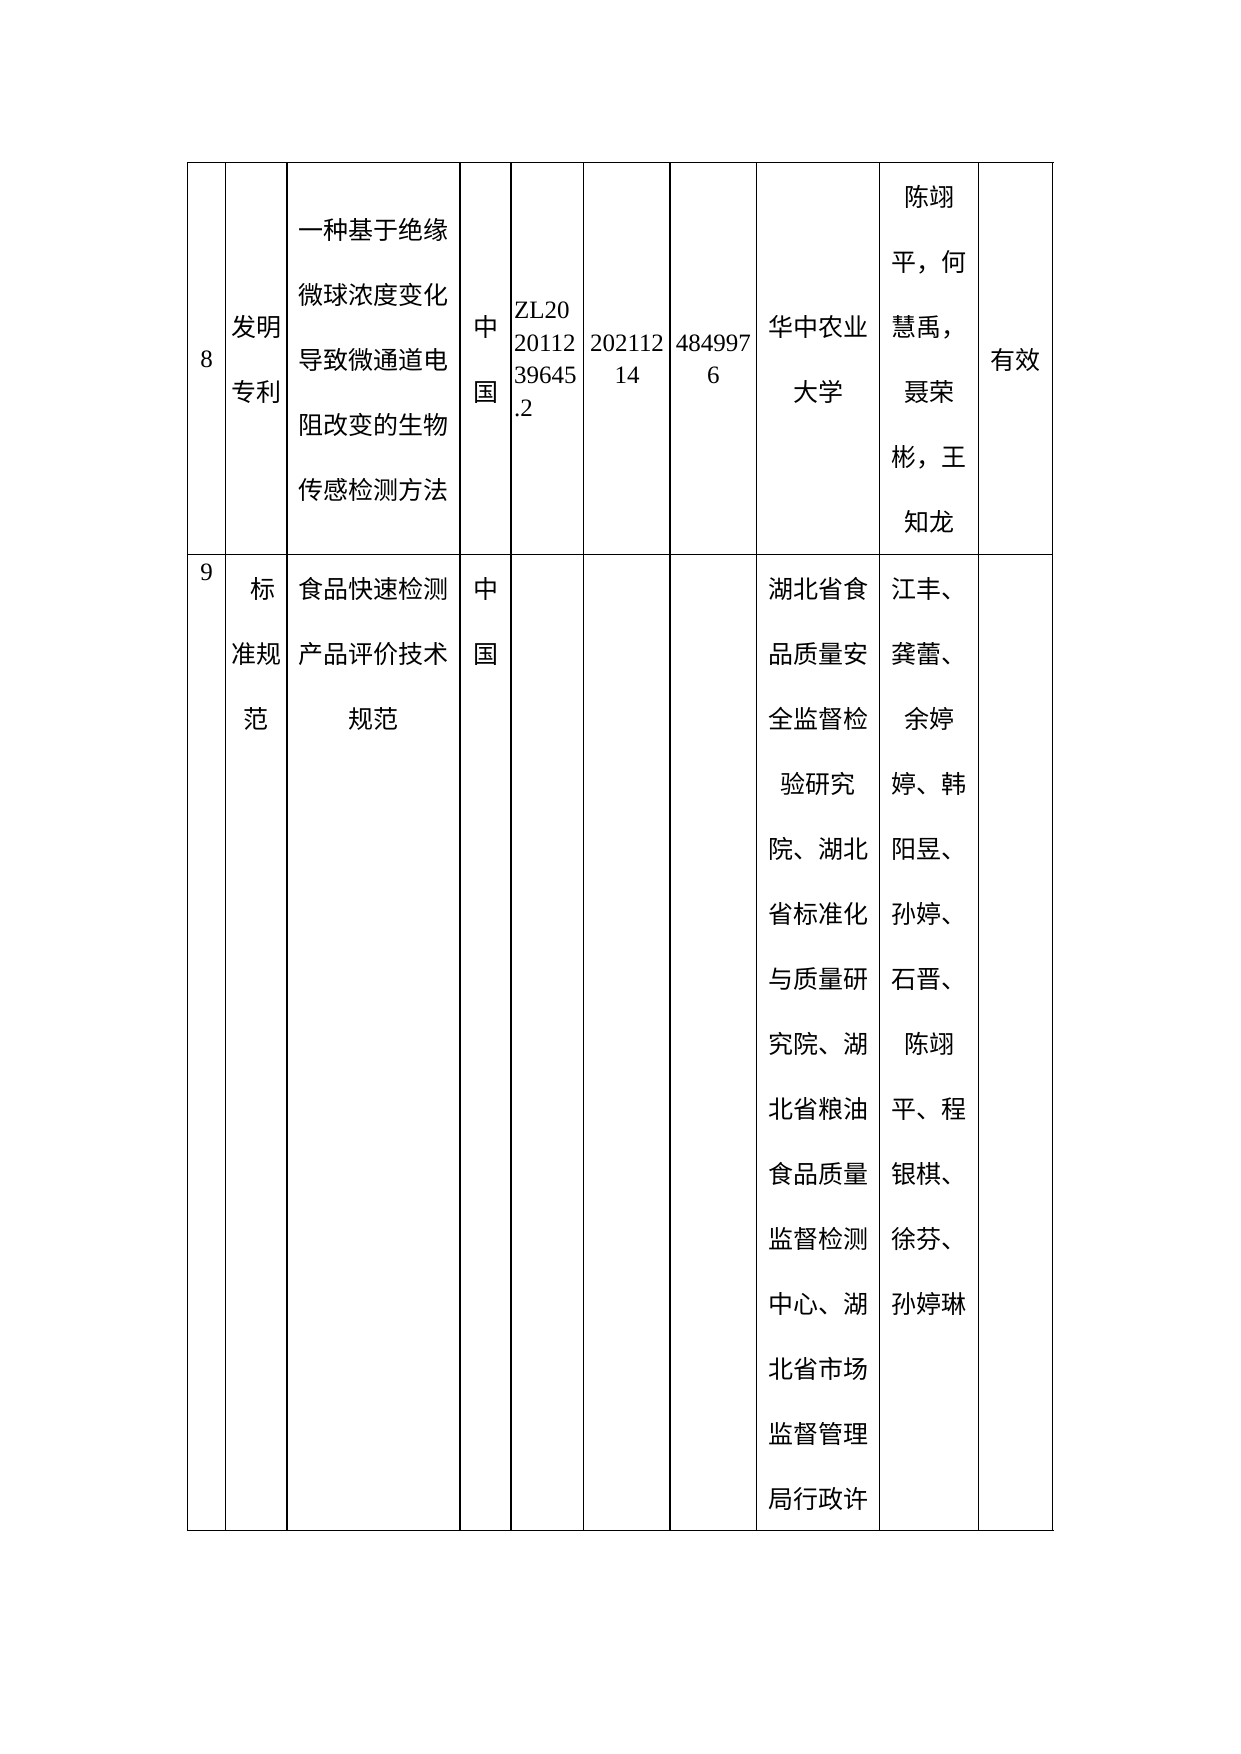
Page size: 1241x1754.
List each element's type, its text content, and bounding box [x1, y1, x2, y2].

table_cell 中国 [461, 555, 510, 1530]
table_cell 标准规范 [226, 555, 286, 1530]
table_cell 食品快速检测产品评价技术规范 [288, 555, 459, 1530]
table_cell 9 [188, 555, 225, 1530]
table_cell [880, 555, 978, 1530]
table_cell [979, 555, 1052, 1530]
table_cell [512, 555, 583, 1530]
table_cell ZL202011239645.2 [512, 163, 583, 553]
table_cell 4849976 [671, 163, 756, 553]
table_cell 发明专利 [226, 163, 286, 553]
table_cell 华中农业大学 [757, 163, 879, 553]
table_cell 20211214 [584, 163, 669, 553]
table_cell 8 [188, 163, 225, 553]
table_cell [757, 555, 879, 1530]
table_cell 中国 [461, 163, 510, 553]
table_cell 有效 [979, 163, 1052, 553]
table_cell 陈翊平，何慧禹，聂荣彬，王知龙 [880, 163, 978, 553]
table_cell [671, 555, 756, 1530]
table_cell [584, 555, 669, 1530]
table_cell 一种基于绝缘微球浓度变化导致微通道电阻改变的生物传感检测方法 [288, 163, 459, 553]
